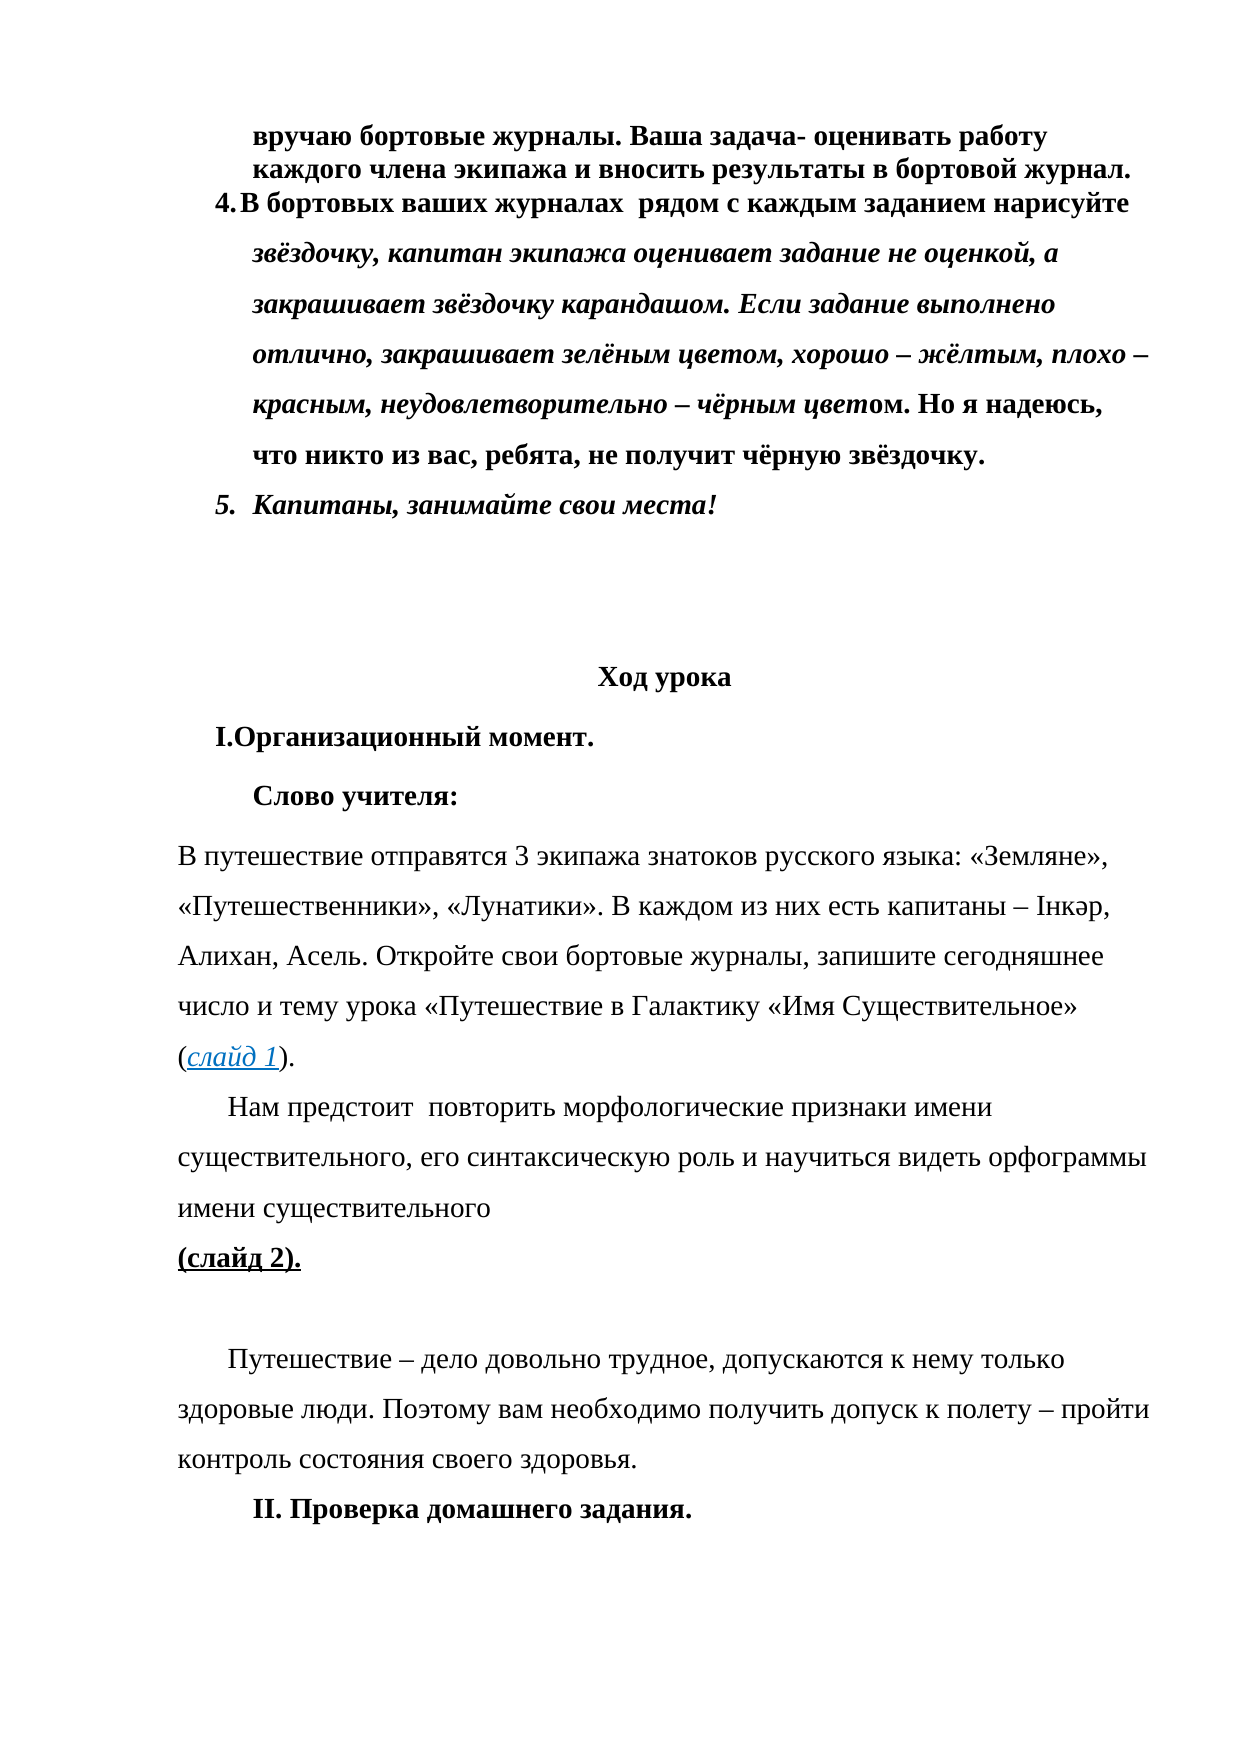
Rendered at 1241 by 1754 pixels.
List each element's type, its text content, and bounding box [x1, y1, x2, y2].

list В бортовых ваших журналах рядом с каждым заданием нарисуйте звёздочку, капитан экипажа оценивает задание не оценкой, а закрашивает звёздочку карандашом. Если задание выполнено отлично, закрашивает зелёным цветом, хорошо – жёлтым, плохо – красным, неудовлетворительно – чёрным цветом. Но я надеюсь, что никто из вас, ребята, не получит чёрную звёздочку. [215, 185, 1152, 470]
list Капитаны, занимайте свои места! [215, 487, 1152, 521]
text I.Организационный момент. [215, 719, 1152, 752]
text Путешествие – дело довольно трудное, допускаются к нему только здоровые люди. Поэтому вам необходимо получить допуск к полету – пройти контроль состояния своего здоровья. [177, 1341, 1152, 1475]
text Нам предстоит повторить морфологические признаки имени существительного, его синтаксическую роль и научиться видеть орфограммы имени существительного [177, 1089, 1152, 1223]
text В путешествие отправятся 3 экипажа знатоков русского языка: «Земляне», «Путешественники», «Лунатики». В каждом из них есть капитаны – Інкәр, Алихан, Асель. Откройте свои бортовые журналы, запишите сегодняшнее число и тему урока «Путешествие в Галактику «Имя Существительное» (слайд 1). [177, 838, 1152, 1072]
text Ход урока [133, 659, 1152, 693]
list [215, 118, 1152, 185]
text (слайд 2). [177, 1240, 1181, 1274]
list Слово учителя: [252, 778, 1152, 812]
text II. Проверка домашнего задания. [252, 1492, 1152, 1525]
